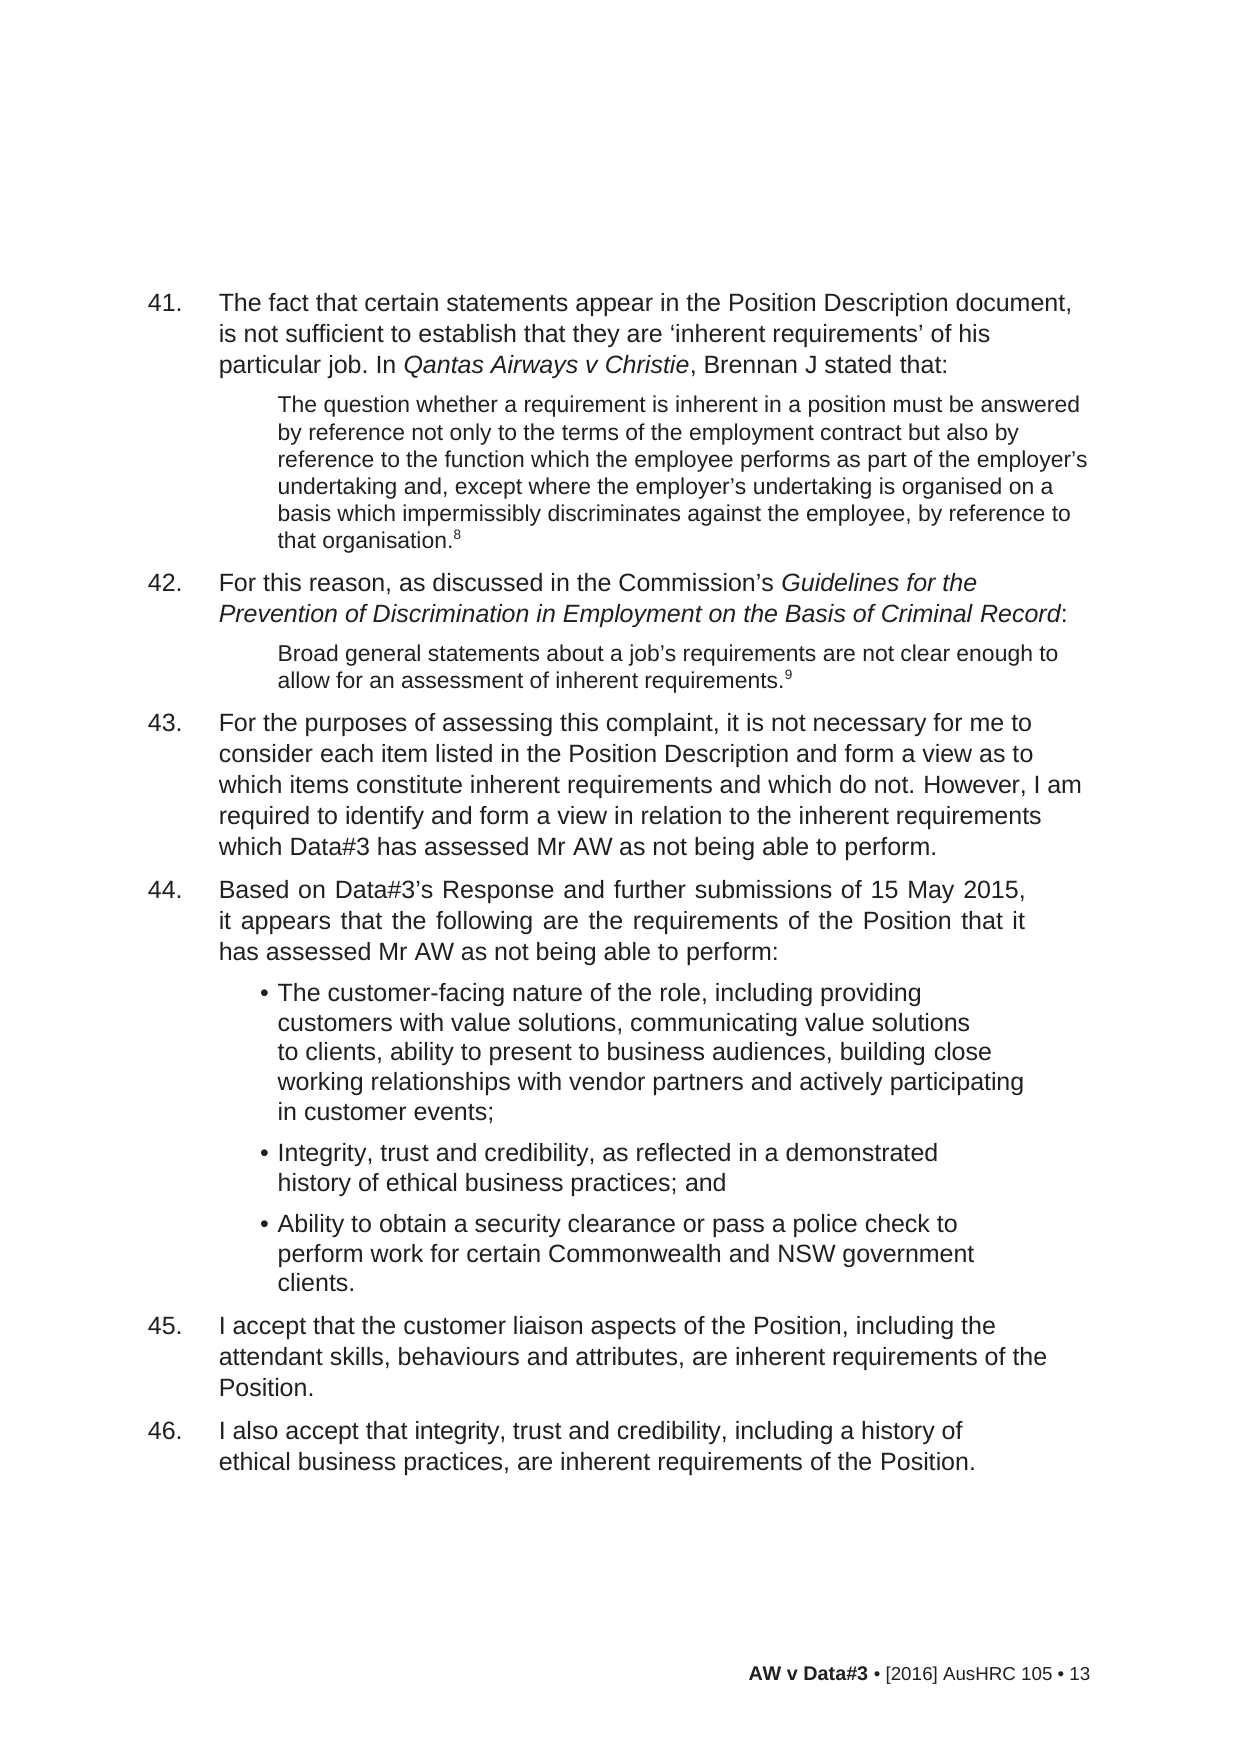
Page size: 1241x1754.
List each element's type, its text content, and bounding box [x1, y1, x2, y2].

list I also accept that integrity, trust and credibility, including a history of ethical business practices, are inherent requirements of the Position. [148, 1416, 1042, 1476]
list The fact that certain statements appear in the Position Description document, is not sufficient to establish that they are ‘inherent requirements’ of his particular job. In Qantas Airways v Christie, Brennan J stated that: [148, 288, 1073, 379]
list I accept that the customer liaison aspects of the Position, including the attendant skills, behaviours and attributes, are inherent requirements of the Position. [148, 1311, 1048, 1402]
list The customer-facing nature of the role, including providing customers with value solutions, communicating value solutions to clients, ability to present to business audiences, building close [260, 978, 992, 1066]
text The question whether a requirement is inherent in a position must be answered by reference not only to the terms of the employment contract but also by reference to the function which the employee performs as part of the employer’s undertaking and, except where the employer’s undertaking is organised on a basis which impermissibly discriminates against the employee, by reference to that organisation.8 [277, 391, 1089, 553]
list For the purposes of assessing this complaint, it is not necessary for me to consider each item listed in the Position Description and form a view as to which items constitute inherent requirements and which do not. However, I am required to identify and form a view in relation to the inherent requirements which Data#3 has assessed Mr AW as not being able to perform. [148, 708, 1083, 861]
list Integrity, trust and credibility, as reflected in a demonstrated history of ethical business practices; and [260, 1138, 1016, 1196]
list For this reason, as discussed in the Commission’s Guidelines for the Prevention of Discrimination in Employment on the Basis of Criminal Record: [148, 568, 1068, 627]
list Ability to obtain a security clearance or pass a police check to perform work for certain Commonwealth and NSW government clients. [260, 1209, 975, 1297]
text working relationships with vendor partners and actively participating in customer events; [277, 1067, 1027, 1125]
text Broad general statements about a job’s requirements are not clear enough to allow for an assessment of inherent requirements.9 [277, 640, 1060, 693]
list Based on Data#3’s Response and further submissions of 15 May 2015, it appears that the following are the requirements of the Position that it has assessed Mr AW as not being able to perform: [148, 874, 1027, 965]
